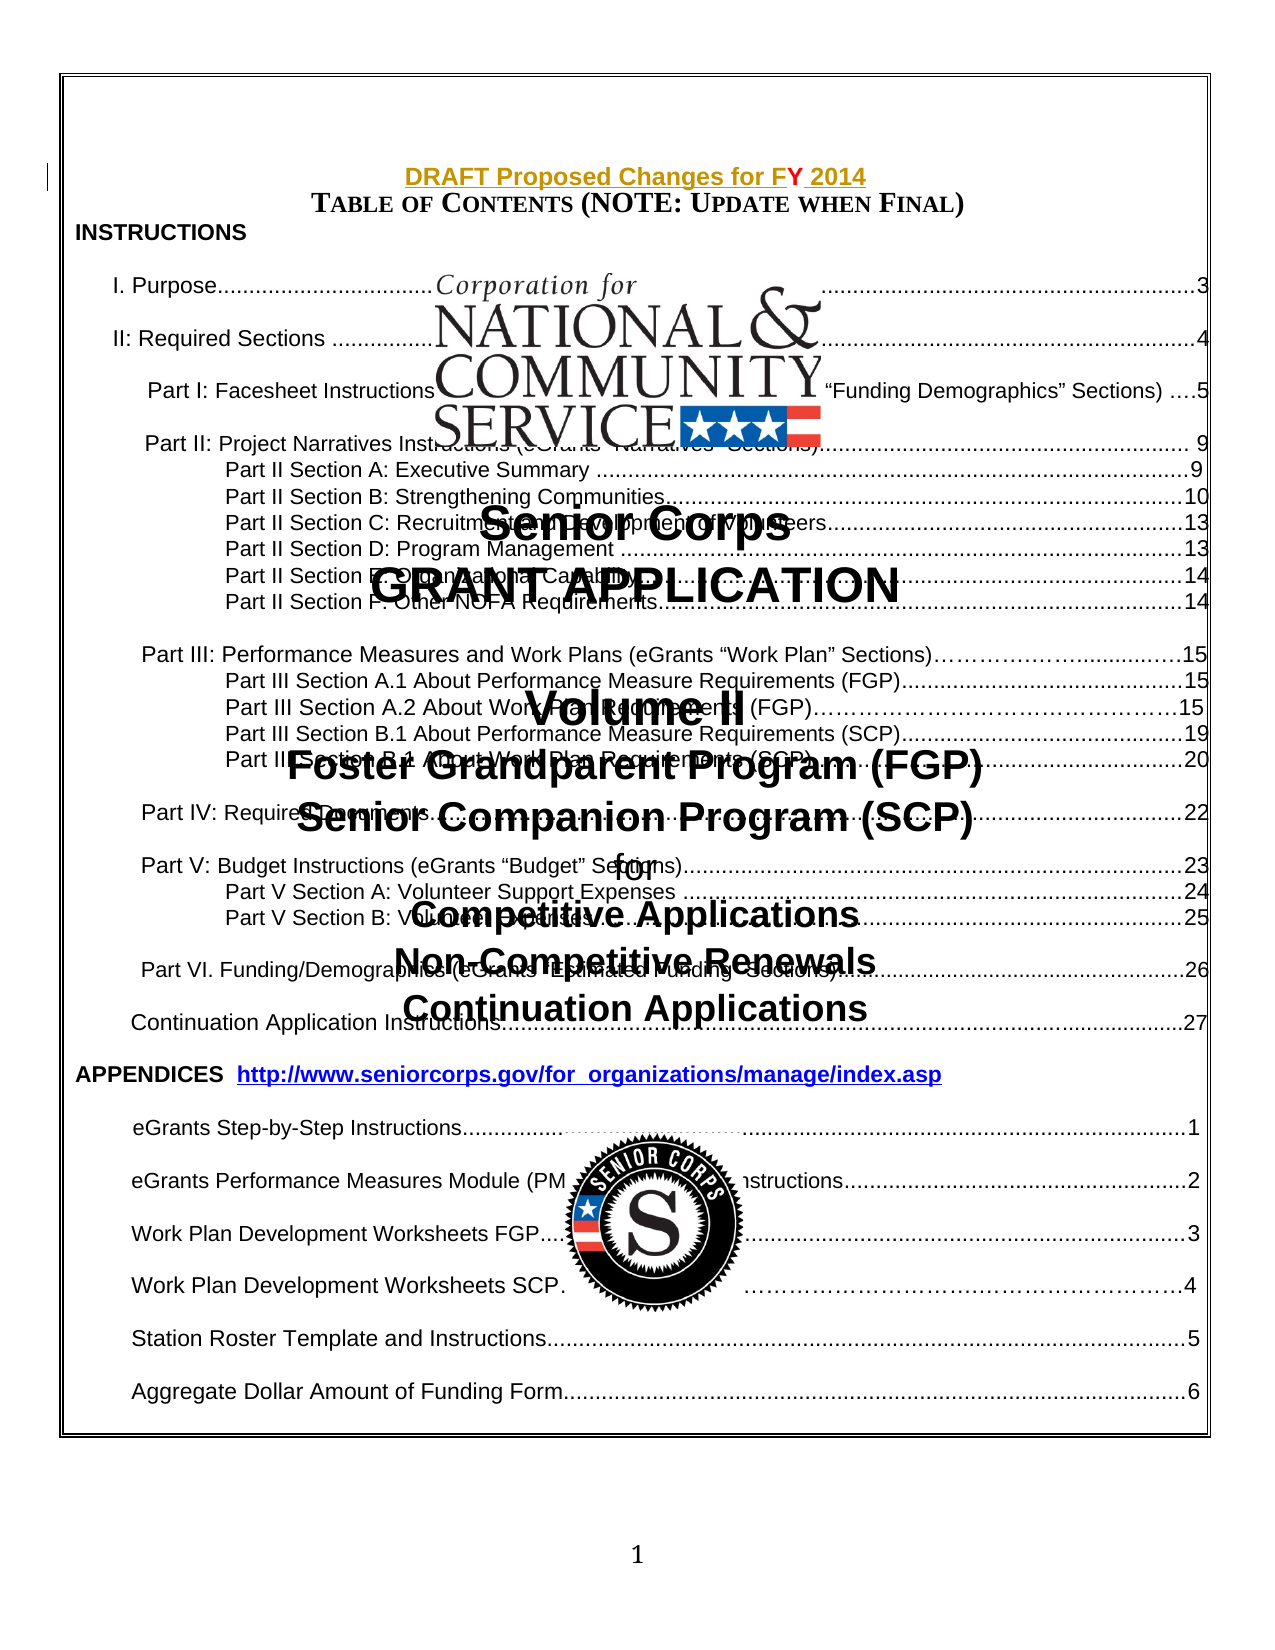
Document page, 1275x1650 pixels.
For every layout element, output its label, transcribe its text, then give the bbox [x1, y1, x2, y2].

picture [433, 273, 821, 446]
table_header Y Senior Corps GRANT APPLICATION Volume II Foster Grandparent Program (FGP) Senior Companion Program (SCP) for Competitive Applications Non-Competitive Renewals Continuation Applications DRAFT FACSIMILE OF ELECTRONIC FORMS Form is Authorized for Local Reproduction CNCS Form 424-NSSC OMB Control No. 3045-0035-Expiration: 9/30/2015 [64, 77, 1207, 1433]
picture [564, 1133, 744, 1312]
